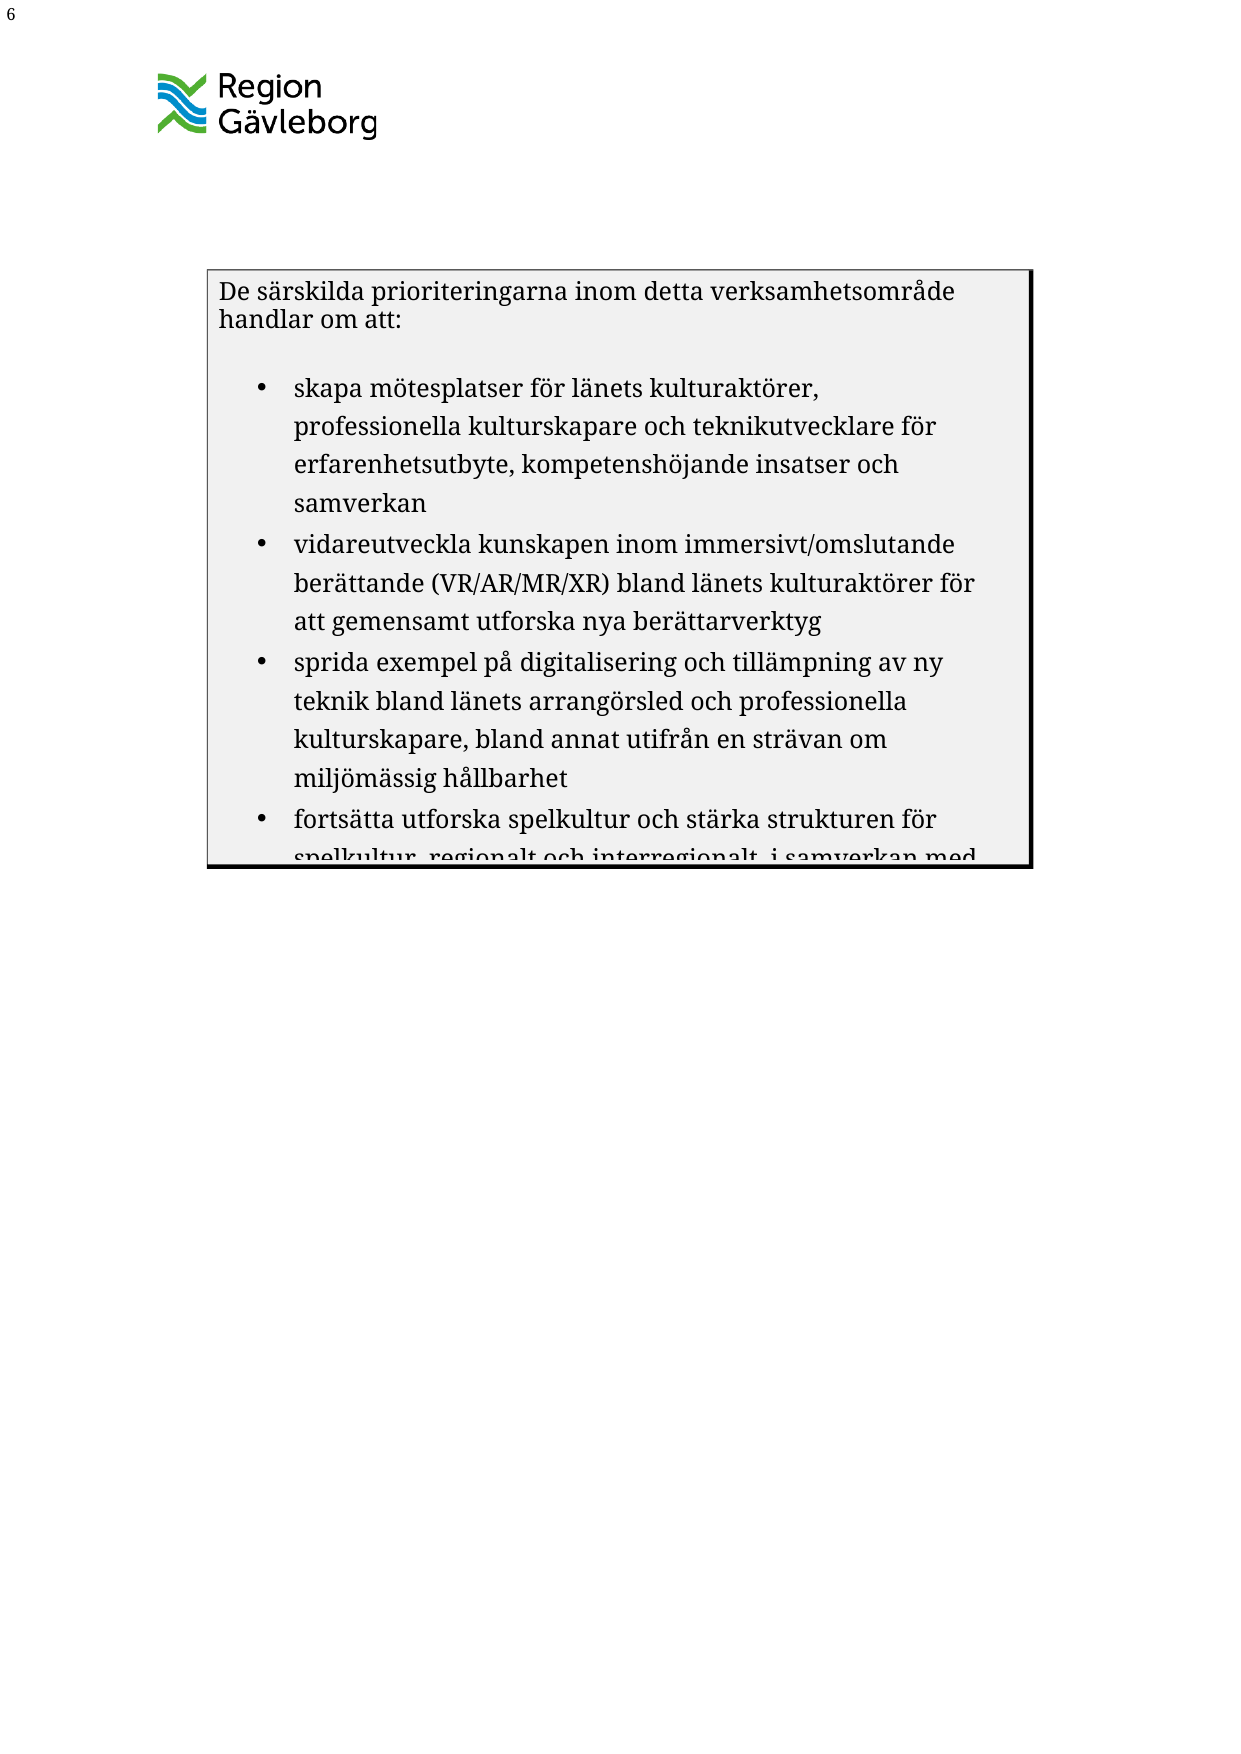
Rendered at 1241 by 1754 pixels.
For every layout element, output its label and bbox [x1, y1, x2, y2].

picture [157, 73, 377, 140]
picture [179, 100, 192, 113]
